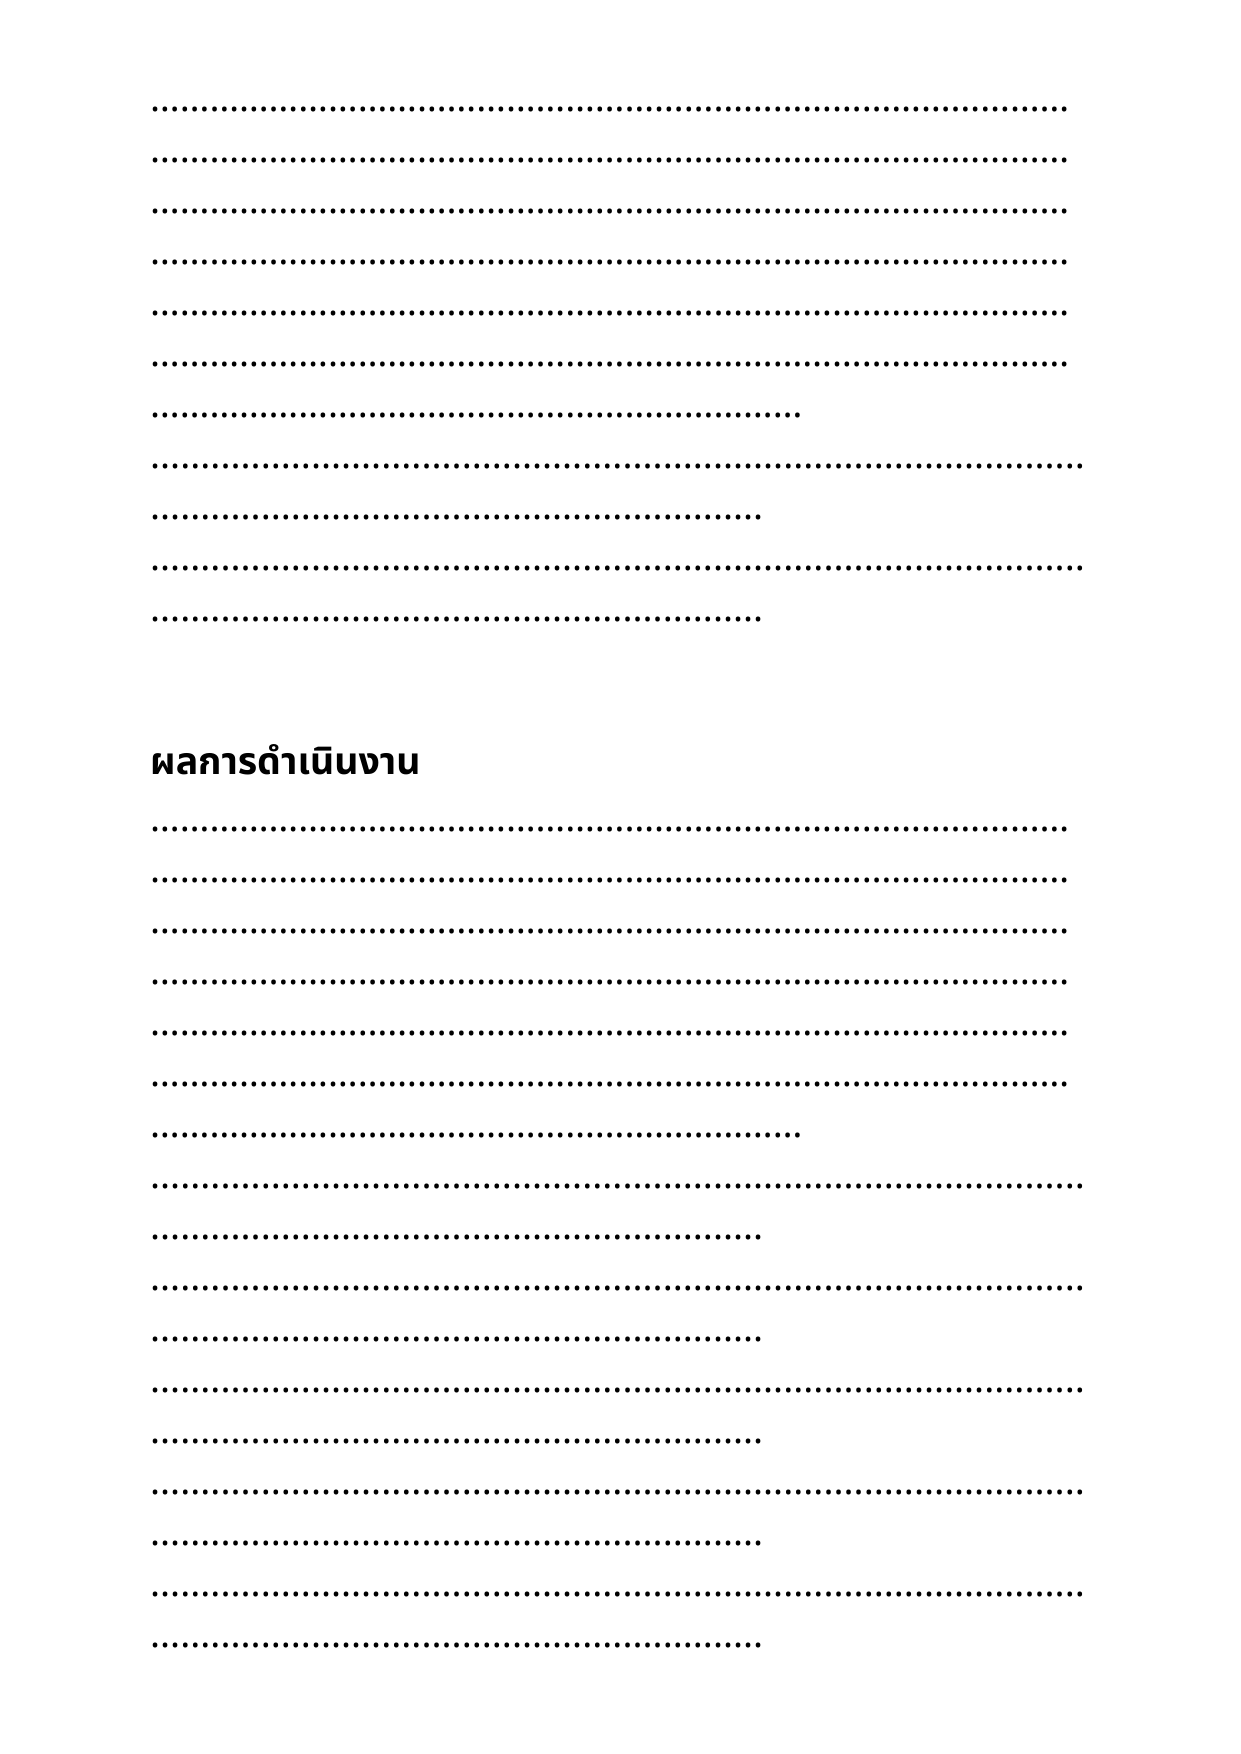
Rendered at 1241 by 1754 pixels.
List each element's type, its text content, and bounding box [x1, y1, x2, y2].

text ………………………………………………………………………………………………………………………………………………………………………………………………………………………………………………………………………………………………………………………………………………………………………………………………………………………………………………………………………………………………………………………………………………………………………… [150, 71, 1090, 428]
text ………………………………………………………………………………………………………………………………………………………………………………………………………………………………………………………………………………………………………………………………………………………………………………………………………………………………………………………………………………………………………………………………………………………………………… [150, 791, 1090, 1148]
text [150, 1557, 1090, 1659]
text ผลการดำเนินงาน [150, 734, 1090, 791]
